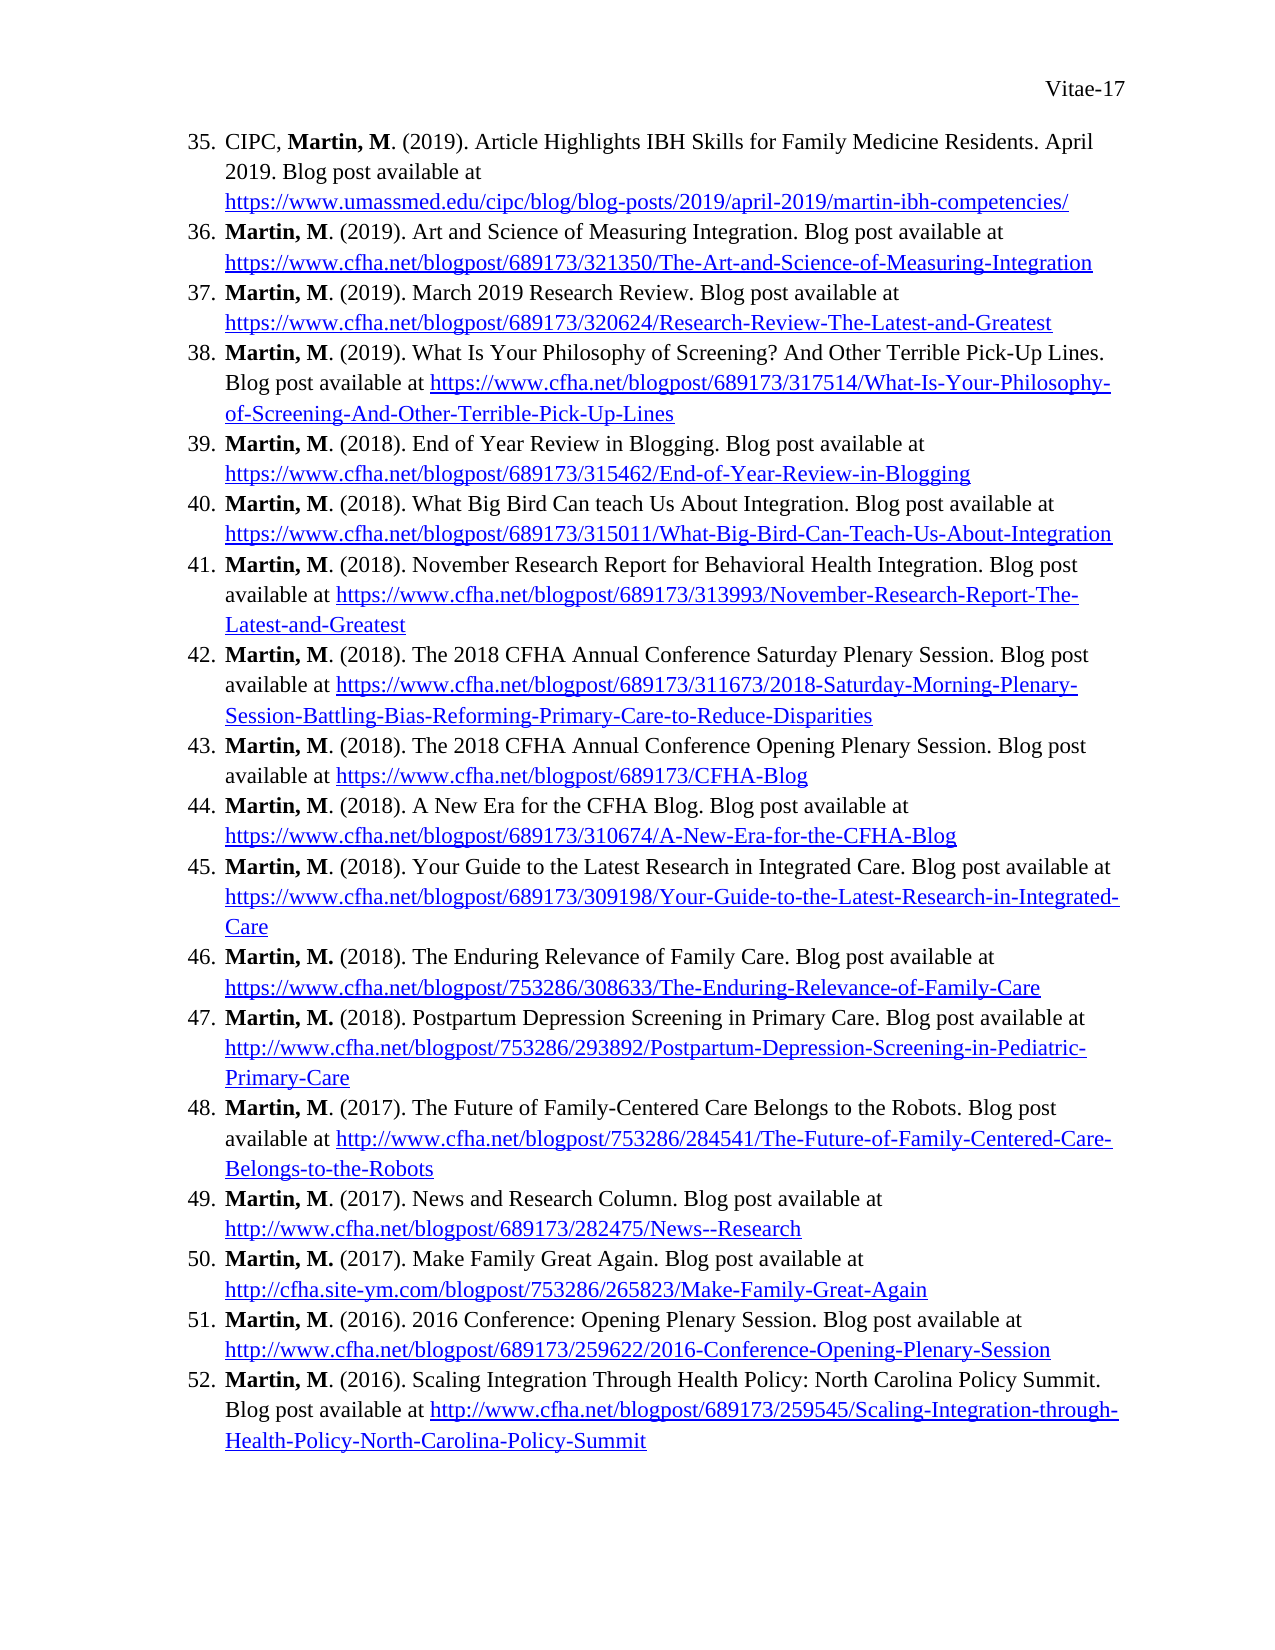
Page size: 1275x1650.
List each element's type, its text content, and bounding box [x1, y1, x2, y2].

list Martin, M. (2017). Make Family Great Again. Blog post available at http://cfha.site-ym.com/blogpost/753286/265823/Make-Family-Great-Again [187, 1245, 1125, 1302]
list Martin, M. (2018). What Big Bird Can teach Us About Integration. Blog post available at https://www.cfha.net/blogpost/689173/315011/What-Big-Bird-Can-Teach-Us-About-Integration [187, 490, 1125, 547]
list Martin, M. (2018). The Enduring Relevance of Family Care. Blog post available at https://www.cfha.net/blogpost/753286/308633/The-Enduring-Relevance-of-Family-Care [187, 943, 1125, 1000]
list Martin, M. (2018). Postpartum Depression Screening in Primary Care. Blog post available at http://www.cfha.net/blogpost/753286/293892/Postpartum-Depression-Screening-in-Pediatric-Primary-Care [187, 1004, 1125, 1091]
list Martin, M. (2018). End of Year Review in Blogging. Blog post available at https://www.cfha.net/blogpost/689173/315462/End-of-Year-Review-in-Blogging [187, 430, 1125, 486]
list Martin, M. (2018). Your Guide to the Latest Research in Integrated Care. Blog post available at https://www.cfha.net/blogpost/689173/309198/Your-Guide-to-the-Latest-Research-in-Integrated-Care [187, 853, 1125, 939]
list Martin, M. (2016). Scaling Integration Through Health Policy: North Carolina Policy Summit. Blog post available at http://www.cfha.net/blogpost/689173/259545/Scaling-Integration-through-Health-Policy-North-Carolina-Policy-Summit [187, 1366, 1125, 1453]
list Martin, M. (2018). November Research Report for Behavioral Health Integration. Blog post available at https://www.cfha.net/blogpost/689173/313993/November-Research-Report-The-Latest-and-Greatest [187, 551, 1125, 637]
list Martin, M. (2019). March 2019 Research Review. Blog post available at https://www.cfha.net/blogpost/689173/320624/Research-Review-The-Latest-and-Greatest [187, 279, 1125, 335]
list CIPC, Martin, M. (2019). Article Highlights IBH Skills for Family Medicine Residents. April 2019. Blog post available at https://www.umassmed.edu/cipc/blog/blog-posts/2019/april-2019/martin-ibh-competencies/ [187, 128, 1125, 214]
list Martin, M. (2016). 2016 Conference: Opening Plenary Session. Blog post available at http://www.cfha.net/blogpost/689173/259622/2016-Conference-Opening-Plenary-Session [187, 1306, 1125, 1362]
list Martin, M. (2018). The 2018 CFHA Annual Conference Opening Plenary Session. Blog post available at https://www.cfha.net/blogpost/689173/CFHA-Blog [187, 732, 1125, 788]
list Martin, M. (2019). What Is Your Philosophy of Screening? And Other Terrible Pick-Up Lines. Blog post available at https://www.cfha.net/blogpost/689173/317514/What-Is-Your-Philosophy-of-Screening-And-Other-Terrible-Pick-Up-Lines [187, 339, 1125, 426]
list Martin, M. (2018). The 2018 CFHA Annual Conference Saturday Plenary Session. Blog post available at https://www.cfha.net/blogpost/689173/311673/2018-Saturday-Morning-Plenary-Session-Battling-Bias-Reforming-Primary-Care-to-Reduce-Disparities [187, 641, 1125, 728]
list Martin, M. (2017). The Future of Family-Centered Care Belongs to the Robots. Blog post available at http://www.cfha.net/blogpost/753286/284541/The-Future-of-Family-Centered-Care-Belongs-to-the-Robots [187, 1094, 1125, 1181]
list Martin, M. (2019). Art and Science of Measuring Integration. Blog post available at https://www.cfha.net/blogpost/689173/321350/The-Art-and-Science-of-Measuring-Integration [187, 218, 1125, 275]
list Martin, M. (2018). A New Era for the CFHA Blog. Blog post available at https://www.cfha.net/blogpost/689173/310674/A-New-Era-for-the-CFHA-Blog [187, 792, 1125, 849]
list Martin, M. (2017). News and Research Column. Blog post available at http://www.cfha.net/blogpost/689173/282475/News--Research [187, 1185, 1125, 1242]
